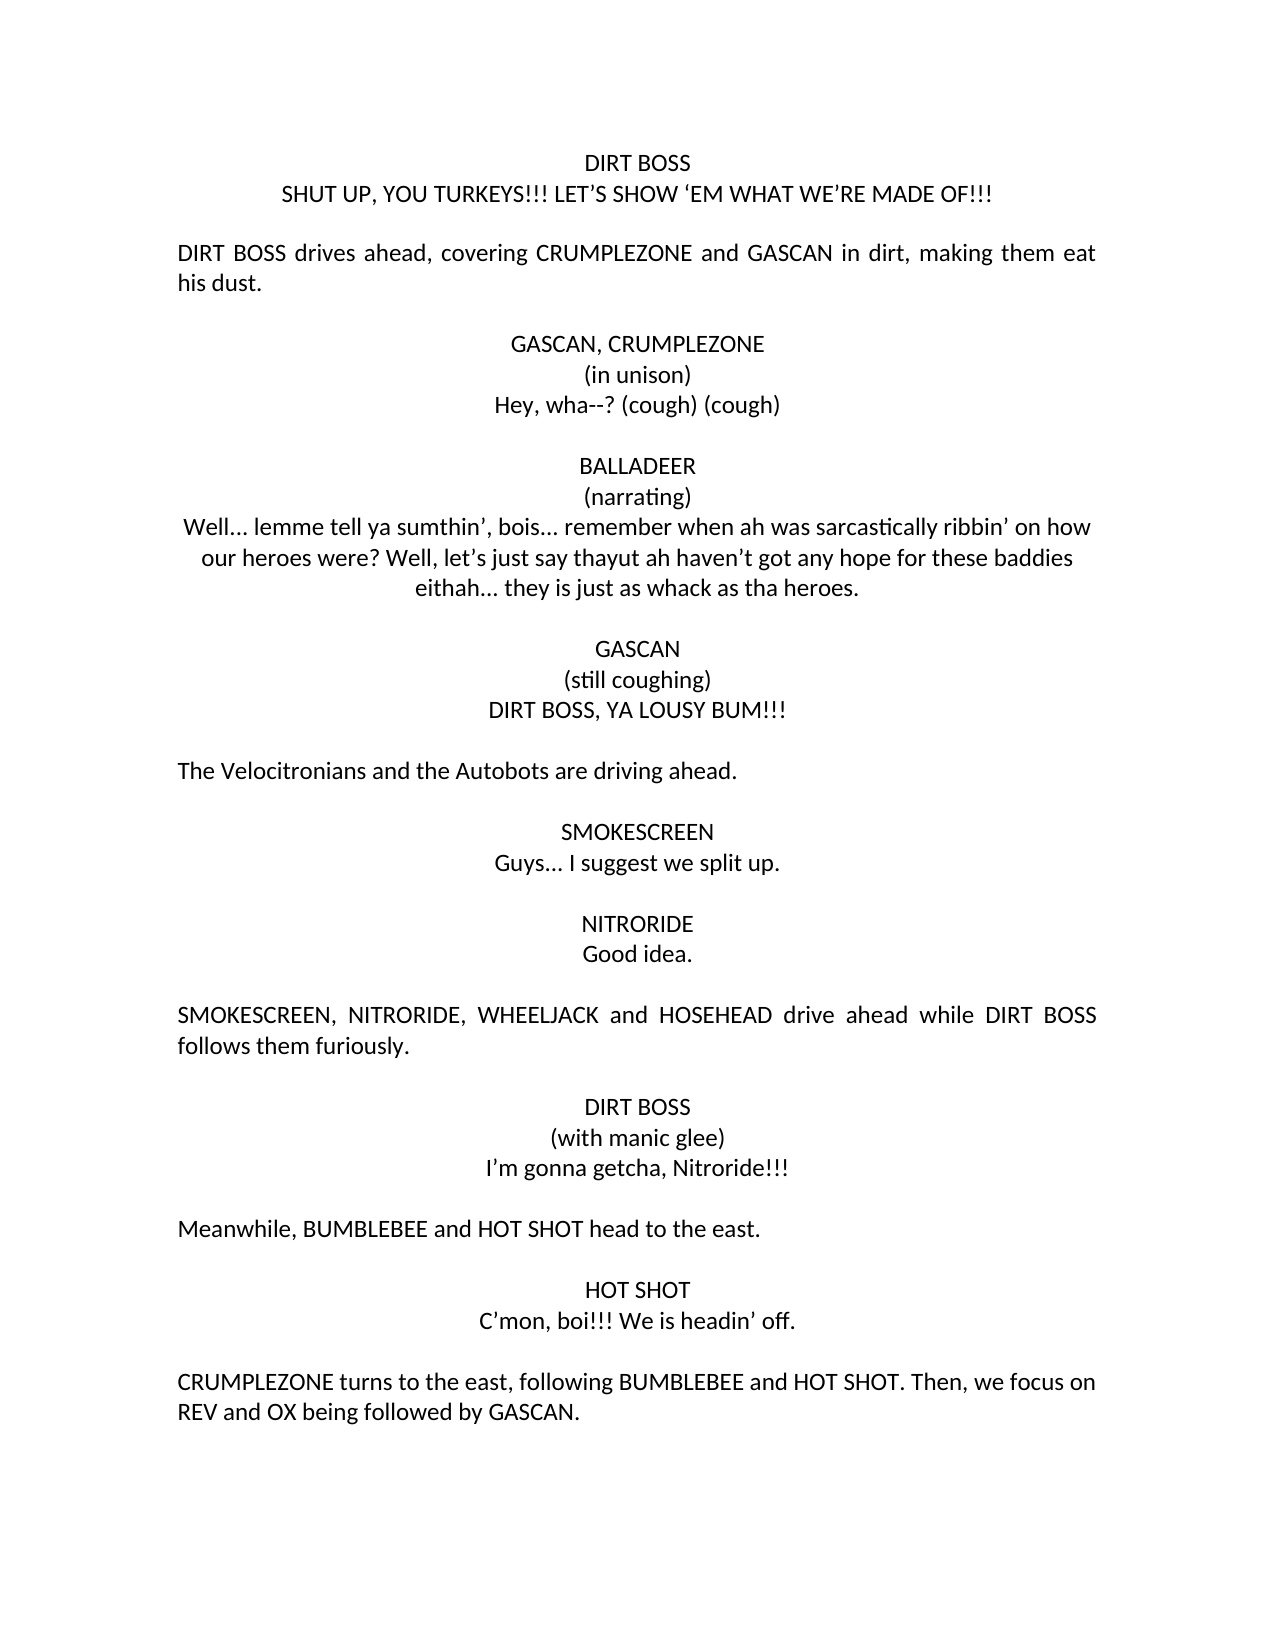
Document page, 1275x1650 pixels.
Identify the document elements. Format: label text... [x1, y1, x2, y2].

text BALLADEER [177, 450, 1098, 481]
text CRUMPLEZONE turns to the east, following BUMBLEBEE and HOT SHOT. Then, we focus on REV and OX being followed by GASCAN. [177, 1366, 1098, 1427]
text SMOKESCREEN [177, 817, 1098, 847]
text DIRT BOSS [177, 148, 1098, 178]
text DIRT BOSS drives ahead, covering CRUMPLEZONE and GASCAN in dirt, making them eat his dust. [177, 237, 1098, 298]
text Good idea. [177, 939, 1098, 969]
text (narrating) Well... lemme tell ya sumthin’, bois... remember when ah was sarcastically ribbin’ on how our heroes were? Well, let’s just say thayut ah haven’t got any hope for these baddies eithah... they is just as whack as tha heroes. [177, 481, 1098, 603]
text (with manic glee) [177, 1122, 1098, 1152]
text The Velocitronians and the Autobots are driving ahead. [177, 756, 1098, 786]
text SMOKESCREEN, NITRORIDE, WHEELJACK and HOSEHEAD drive ahead while DIRT BOSS follows them furiously. [177, 1000, 1098, 1061]
text (still coughing) DIRT BOSS, YA LOUSY BUM!!! [177, 664, 1098, 725]
text GASCAN, CRUMPLEZONE [177, 328, 1098, 359]
text C’mon, boi!!! We is headin’ off. [177, 1305, 1098, 1335]
text DIRT BOSS [177, 1091, 1098, 1122]
text Guys... I suggest we split up. [177, 847, 1098, 878]
text Meanwhile, BUMBLEBEE and HOT SHOT head to the east. [177, 1213, 1098, 1244]
text NITRORIDE [177, 908, 1098, 939]
text HOT SHOT [177, 1274, 1098, 1305]
text I’m gonna getcha, Nitroride!!! [177, 1152, 1098, 1183]
text (in unison) Hey, wha--? (cough) (cough) [177, 359, 1098, 420]
text GASCAN [177, 633, 1098, 664]
text SHUT UP, YOU TURKEYS!!! LET’S SHOW ‘’RE MADE OF!!! [177, 178, 1098, 237]
